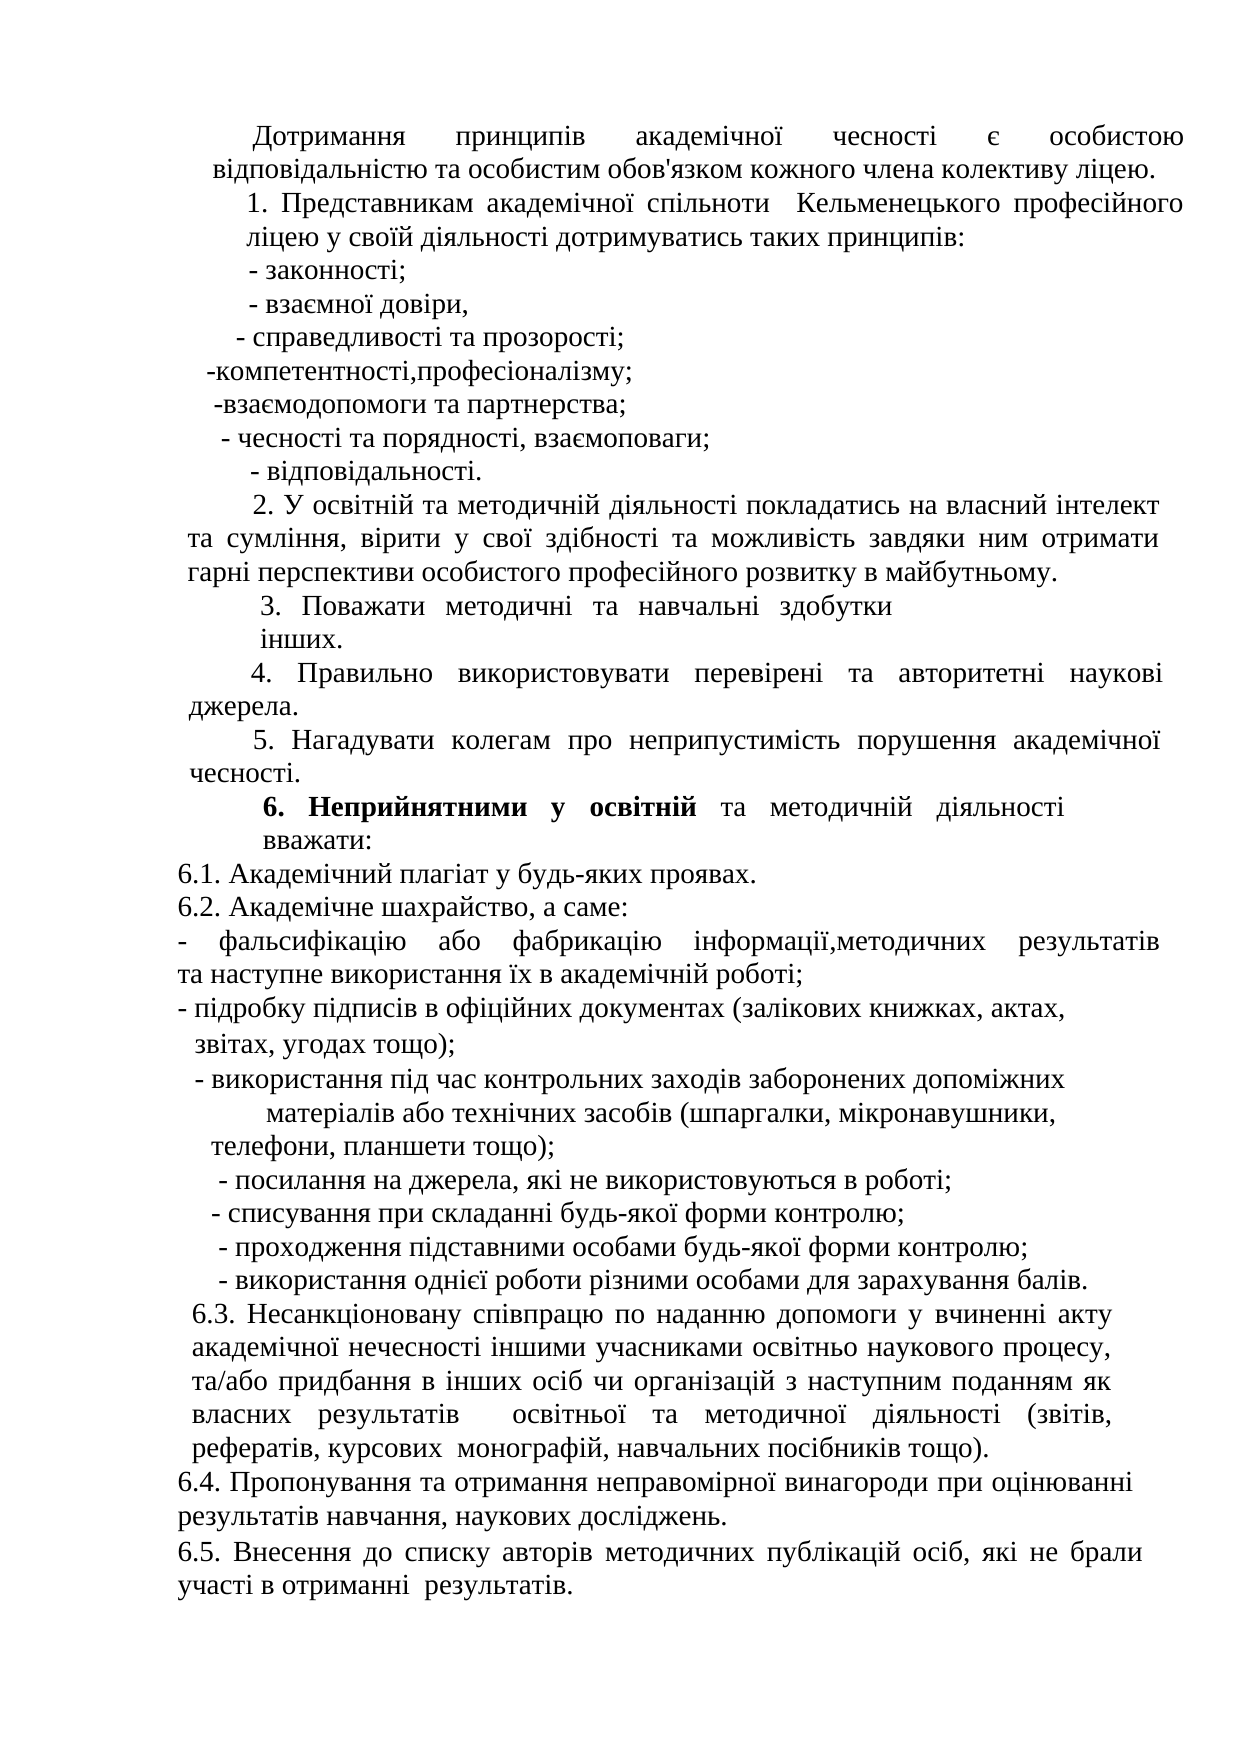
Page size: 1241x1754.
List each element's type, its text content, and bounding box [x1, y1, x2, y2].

text телефони, планшети тощо); [211, 1128, 1119, 1162]
text 3. Поважати методичні та навчальні здобутки інших. [260, 588, 893, 655]
text 5. Нагадувати колегам про неприпустимість порушення академічної чесності. [189, 722, 1161, 789]
text матеріалів або технічних засобів (шпаргалки, мікронавушники, [266, 1095, 1167, 1128]
text звітах, угодах тощо); [194, 1026, 1161, 1059]
text - проходження підставними особами будь-якої форми контролю; [211, 1229, 1119, 1262]
text - використання однієї роботи різними особами для зарахування балів. [211, 1262, 1119, 1296]
text 6.1. Академічний плагіат у будь-яких проявах. [177, 856, 921, 889]
text - взаємної довіри, [73, 286, 516, 319]
text 6.4. Пропонування та отримання неправомірної винагороди при оцінюванні результатів навчання, наукових досліджень. [177, 1464, 1134, 1531]
text - відповідальності. [133, 453, 750, 487]
text 6.3. Несанкціоновану співпрацю по наданню допомоги у вчиненні акту академічної нечесності іншими учасниками освітньо наукового процесу, та/або придбання в інших осіб чи організацій з наступним поданням як власних результатів освітньої та методичної діяльності (звітів, рефератів, курсових монографій, навчальних посібників тощо). [192, 1296, 1112, 1464]
text -компетентності,професіоналізму; [133, 353, 750, 386]
text - чесності та порядності, взаємоповаги; [133, 420, 750, 453]
text Дотримання принципів академічної чесності є особистою відповідальністю та особистим обов'язком кожного члена колективу ліцею. [212, 118, 1185, 185]
text 6.2. Академічне шахрайство, а саме: [177, 889, 1160, 923]
text - списування при складанні будь-якої форми контролю; [211, 1195, 1119, 1229]
text - посилання на джерела, які не використовуються в роботі; [211, 1162, 1119, 1195]
text 6. Неприйнятними у освітній та методичній діяльності вважати: [263, 789, 1065, 856]
text - фальсифікацію або фабрикацію інформації,методичних результатів та наступне використання їх в академічній роботі; [177, 923, 1160, 990]
text 2. У освітній та методичній діяльності покладатись на власний інтелект та сумління, вірити у свої здібності та можливість завдяки ним отримати гарні перспективи особистого професійного розвитку в майбутньому. [187, 487, 1160, 588]
text 4. Правильно використовувати перевірені та авторитетні наукові джерела. [189, 655, 1164, 722]
text 6.5. Внесення до списку авторів методичних публікацій осіб, які не брали участі в отриманні результатів. [177, 1534, 1143, 1601]
text - використання під час контрольних заходів заборонених допоміжних [194, 1061, 1161, 1095]
text 1. Представникам академічної спільноти Кельменецького професійного ліцею у своїй діяльності дотримуватись таких принципів: [246, 185, 1184, 252]
text -взаємодопомоги та партнерства; [133, 386, 750, 420]
text - законності; [73, 252, 516, 286]
text - справедливості та прозорості; [177, 319, 750, 353]
text - підробку підписів в офіційних документах (залікових книжках, актах, [177, 990, 1160, 1024]
